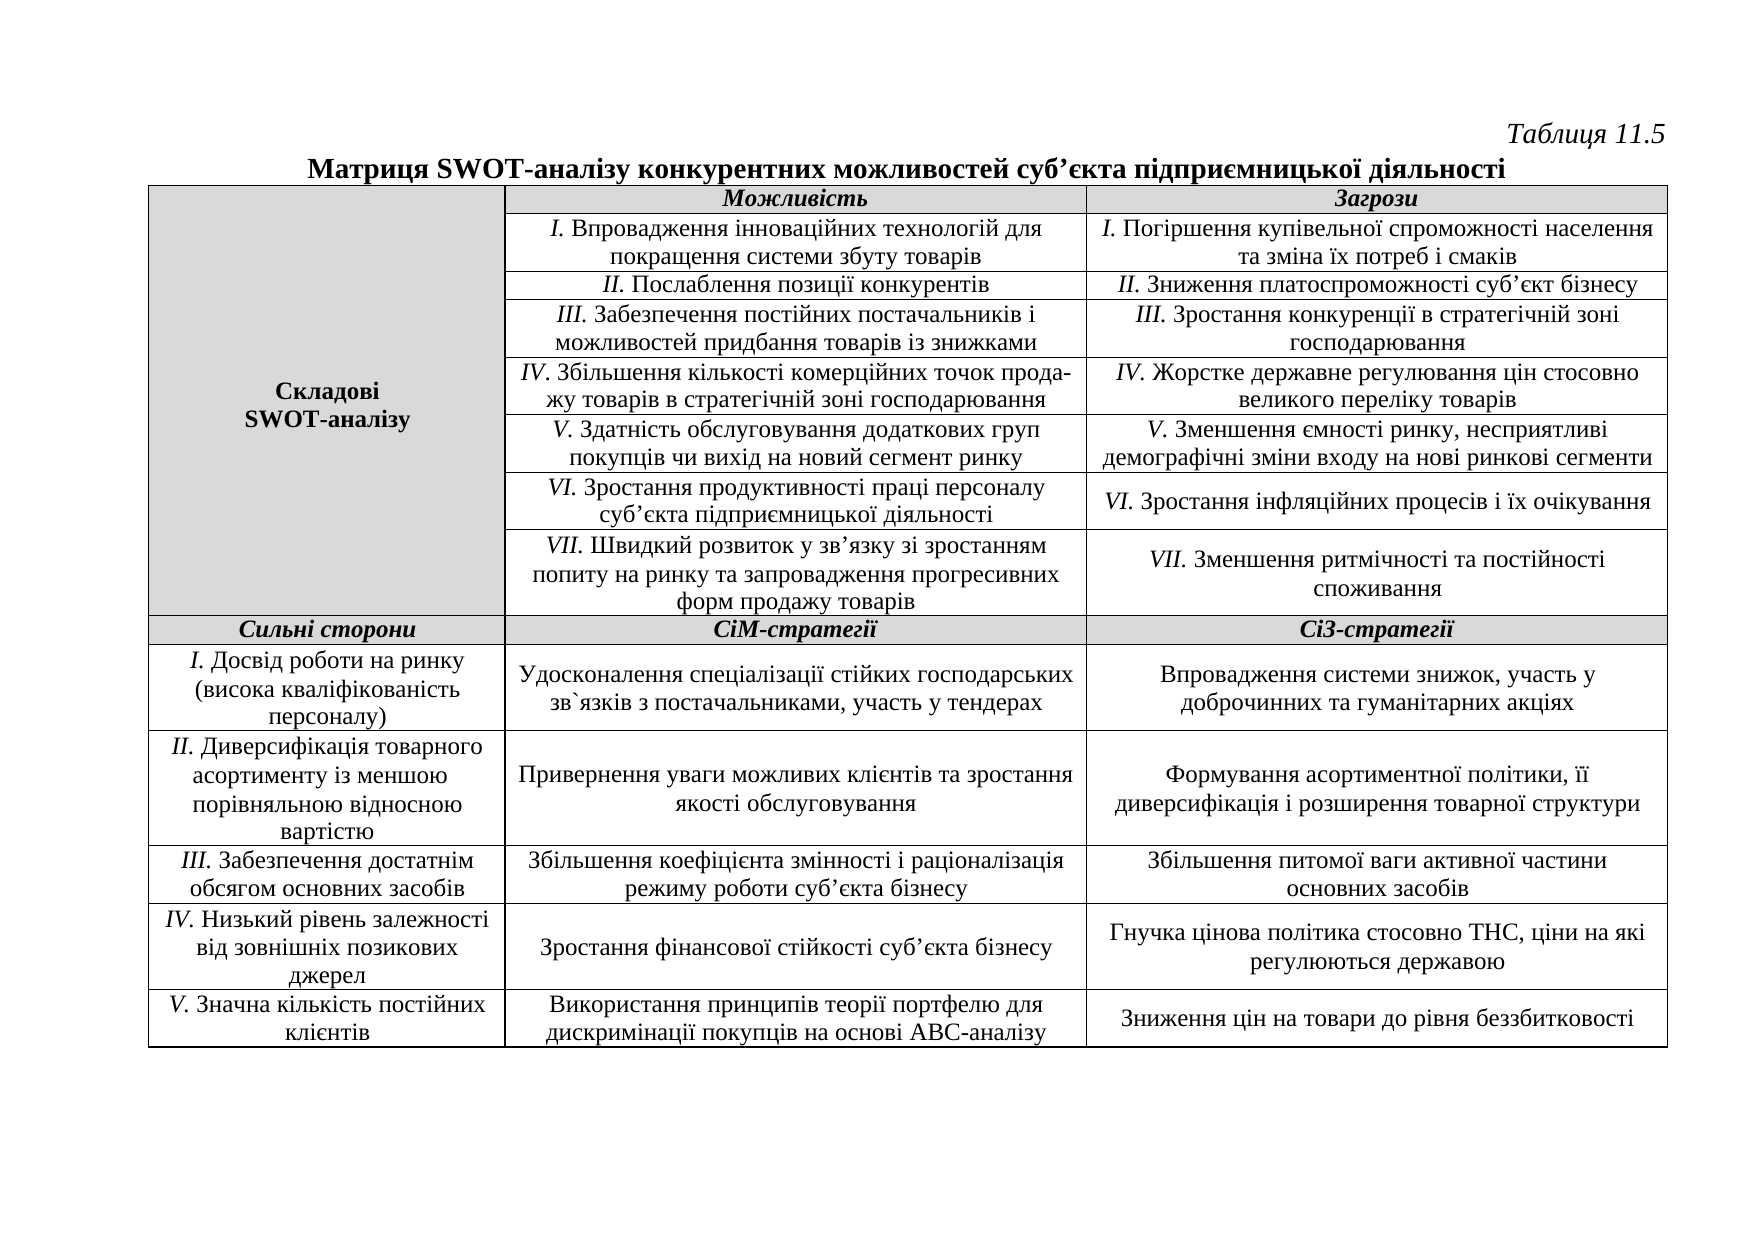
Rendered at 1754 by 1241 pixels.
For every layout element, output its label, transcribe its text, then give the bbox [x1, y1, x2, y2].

table_cell Гнучка цінова політика стосовно ТНС, ціни на які регулюються державою [1087, 904, 1667, 989]
table_cell III. Забезпечення достатнім обсягом основних засобів [149, 846, 504, 903]
table_cell І. Погіршення купівельної спроможності населення та зміна їх потреб і смаків [1087, 214, 1667, 271]
table_cell ІІІ. Забезпечення постійних постачальників і можливостей придбання товарів із знижками [506, 300, 1086, 357]
table_cell ІІ. Послаблення позиції конкурентів [506, 272, 1086, 299]
table_cell ІІІ. Зростання конкуренції в стратегічній зоні господарювання [1087, 300, 1667, 357]
table_cell VIІ. Зменшення ритмічності та постійності споживання [1087, 530, 1667, 615]
table_cell І. Впровадження інноваційних технологій для покращення системи збуту товарів [506, 214, 1086, 271]
table_header Можливість [506, 186, 1086, 213]
table_header Загрози [1087, 186, 1667, 213]
table_cell ІІ. Зниження платоспроможності суб’єкт бізнесу [1087, 272, 1667, 299]
table_cell Зростання фінансової стійкості суб’єкта бізнесу [506, 904, 1086, 989]
table_cell V. Здатність обслуговування додаткових груп покупців чи вихід на новий сегмент ринку [506, 415, 1086, 472]
table_cell Впровадження системи знижок, участь у доброчинних та гуманітарних акціях [1087, 645, 1667, 730]
table_cell II. Диверсифікація товарного асортименту із меншою порівняльною відносною вартістю [149, 731, 504, 845]
subtitle Матриця SWOT-аналізу конкурентних можливостей суб’єкта підприємницької діяльності [307, 151, 1679, 184]
table_cell Збільшення питомої ваги активної частини основних засобів [1087, 846, 1667, 903]
table_header Складові SWOT-аналізу [149, 186, 504, 615]
table_cell I. Досвід роботи на ринку (висока кваліфікованість персоналу) [149, 645, 504, 730]
table_cell ІV. Жорстке державне регулювання цін стосовно великого переліку товарів [1087, 358, 1667, 414]
table_cell Удосконалення спеціалізації стійких господарських зв`язків з постачальниками, участь у тендерах [506, 645, 1086, 730]
text Таблиця 11.5 [1506, 117, 1679, 150]
table_cell Формування асортиментної політики, її диверсифікація і розширення товарної структури [1087, 731, 1667, 845]
table_cell СіЗ-стратегії [1087, 616, 1667, 644]
table_cell Використання принципів теорії портфелю для дискримінації покупців на основі АВС-аналізу [506, 990, 1086, 1046]
table_cell Сильні сторони [149, 616, 504, 644]
table_cell Зниження цін на товари до рівня беззбитковості [1087, 990, 1667, 1046]
table_cell Привернення уваги можливих клієнтів та зростання якості обслуговування [506, 731, 1086, 845]
table_cell V. Значна кількість постійних клієнтів [149, 990, 504, 1046]
table_cell V. Зменшення ємності ринку, несприятливі демографічні зміни входу на нові ринкові сегменти [1087, 415, 1667, 472]
table_cell VI. Зростання інфляційних процесів і їх очікування [1087, 473, 1667, 529]
table_cell IV. Збільшення кількості комерційних точок прода- жу товарів в стратегічній зоні господарювання [506, 358, 1086, 414]
table_cell VII. Швидкий розвиток у зв’язку зі зростанням попиту на ринку та запровадження прогресивних форм продажу товарів [506, 530, 1086, 615]
table_cell СіМ-стратегії [506, 616, 1086, 644]
table_cell IV. Низький рівень залежності від зовнішніх позикових джерел [149, 904, 504, 989]
table_cell VІ. Зростання продуктивності праці персоналу суб’єкта підприємницької діяльності [506, 473, 1086, 529]
table_cell Збільшення коефіцієнта змінності і раціоналізація режиму роботи суб’єкта бізнесу [506, 846, 1086, 903]
